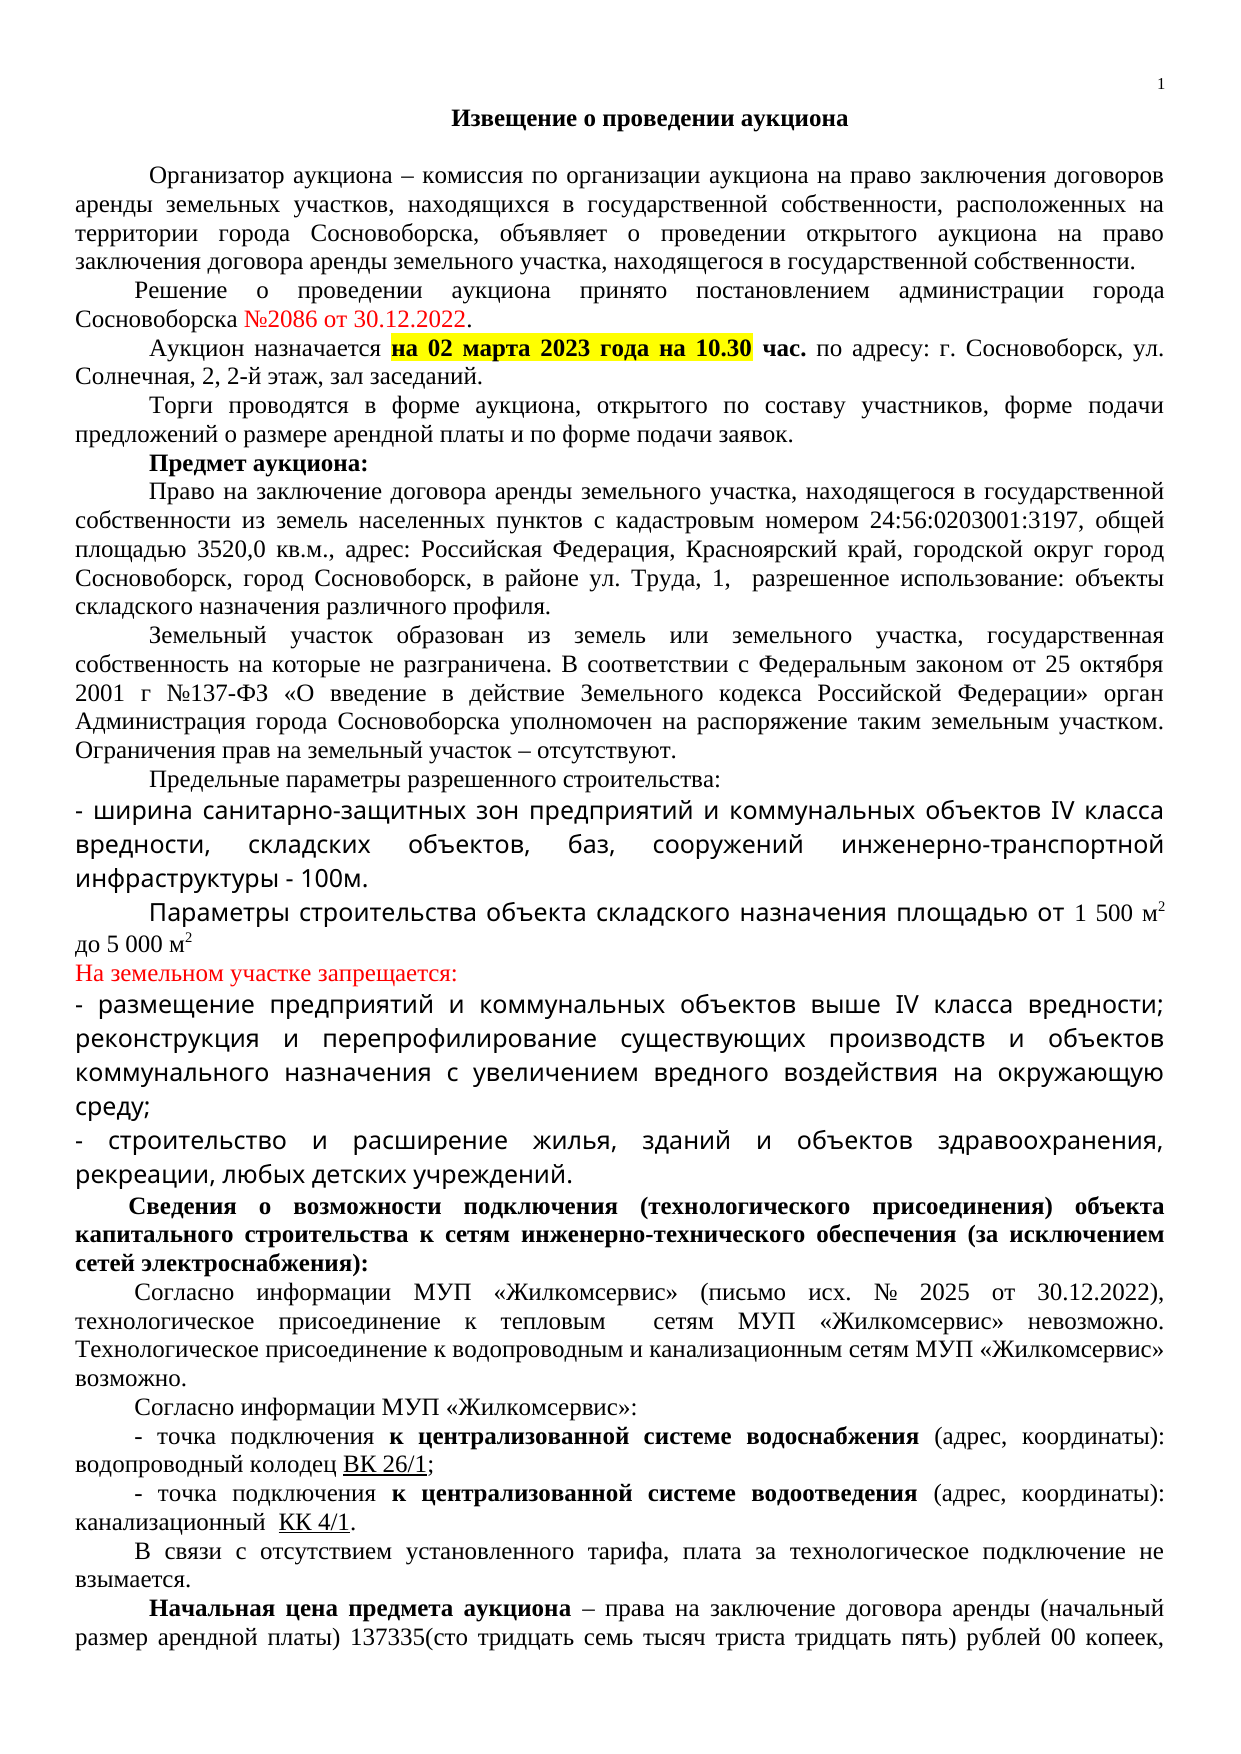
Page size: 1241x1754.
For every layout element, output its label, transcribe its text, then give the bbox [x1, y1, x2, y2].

text Согласно информации МУП «Жилкомсервис» (письмо исх. № 2025 от 30.12.2022), технологическое присоединение к тепловым сетям МУП «Жилкомсервис» невозможно. Технологическое присоединение к водопроводным и канализационным сетям МУП «Жилкомсервис» возможно. [75, 1277, 1165, 1392]
text - размещение предприятий и коммунальных объектов выше IV класса вредности; реконструкция и перепрофилирование существующих производств и объектов коммунального назначения с увеличением вредного воздействия на окружающую среду; [75, 986, 1165, 1123]
text Предмет аукциона: [75, 448, 1165, 476]
text Извещение о проведении аукциона [75, 103, 1165, 131]
text На земельном участке запрещается: [75, 958, 1165, 986]
text Аукцион назначается на 02 марта 2023 года на 10.30 час. по адресу: г. Сосновоборск, ул. Солнечная, 2, 2-й этаж, зал заседаний. [75, 333, 1165, 390]
text Торги проводятся в форме аукциона, открытого по составу участников, форме подачи предложений о размере арендной платы и по форме подачи заявок. [75, 390, 1165, 448]
text - ширина санитарно-защитных зон предприятий и коммунальных объектов IV класса вредности, складских объектов, баз, сооружений инженерно-транспортной инфраструктуры - 100м. [75, 793, 1165, 895]
text В связи с отсутствием установленного тарифа, плата за технологическое подключение не взымается. [75, 1536, 1165, 1593]
text Решение о проведении аукциона принято постановлением администрации города Сосновоборска №2086 от 30.12.2022. [75, 275, 1165, 333]
text Земельный участок образован из земель или земельного участка, государственная собственность на которые не разграничена. В соответствии с Федеральным законом от 25 октября 2001 г №137-ФЗ «О введение в действие Земельного кодекса Российской Федерации» орган Администрация города Сосновоборска уполномочен на распоряжение таким земельным участком. Ограничения прав на земельный участок – отсутствуют. [75, 620, 1165, 764]
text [75, 1593, 1165, 1651]
text - точка подключения к централизованной системе водоснабжения (адрес, координаты): водопроводный колодец ВК 26/1; [75, 1421, 1165, 1478]
text - точка подключения к централизованной системе водоотведения (адрес, координаты): канализационный КК 4/1. [75, 1478, 1165, 1536]
list Сведения о возможности подключения (технологического присоединения) объекта капитального строительства к сетям инженерно-технического обеспечения (за исключением сетей электроснабжения): [75, 1191, 1165, 1277]
text Согласно информации МУП «Жилкомсервис»: [75, 1392, 1165, 1421]
text - строительство и расширение жилья, зданий и объектов здравоохранения, рекреации, любых детских учреждений. [75, 1123, 1165, 1191]
text Предельные параметры разрешенного строительства: [75, 764, 1165, 793]
text Право на заключение договора аренды земельного участка, находящегося в государственной собственности из земель населенных пунктов с кадастровым номером 24:56:0203001:3197, общей площадью 3520,0 кв.м., адрес: Российская Федерация, Красноярский край, городской округ город Сосновоборск, город Сосновоборск, в районе ул. Труда, 1, разрешенное использование: объекты складского назначения различного профиля. [75, 476, 1165, 620]
text Параметры строительства объекта складского назначения площадью от 1 500 м2 до 5 000 м2 [75, 895, 1165, 958]
text Организатор аукциона – комиссия по организации аукциона на право заключения договоров аренды земельных участков, находящихся в государственной собственности, расположенных на территории города Сосновоборска, объявляет о проведении открытого аукциона на право заключения договора аренды земельного участка, находящегося в государственной собственности. [75, 160, 1165, 275]
